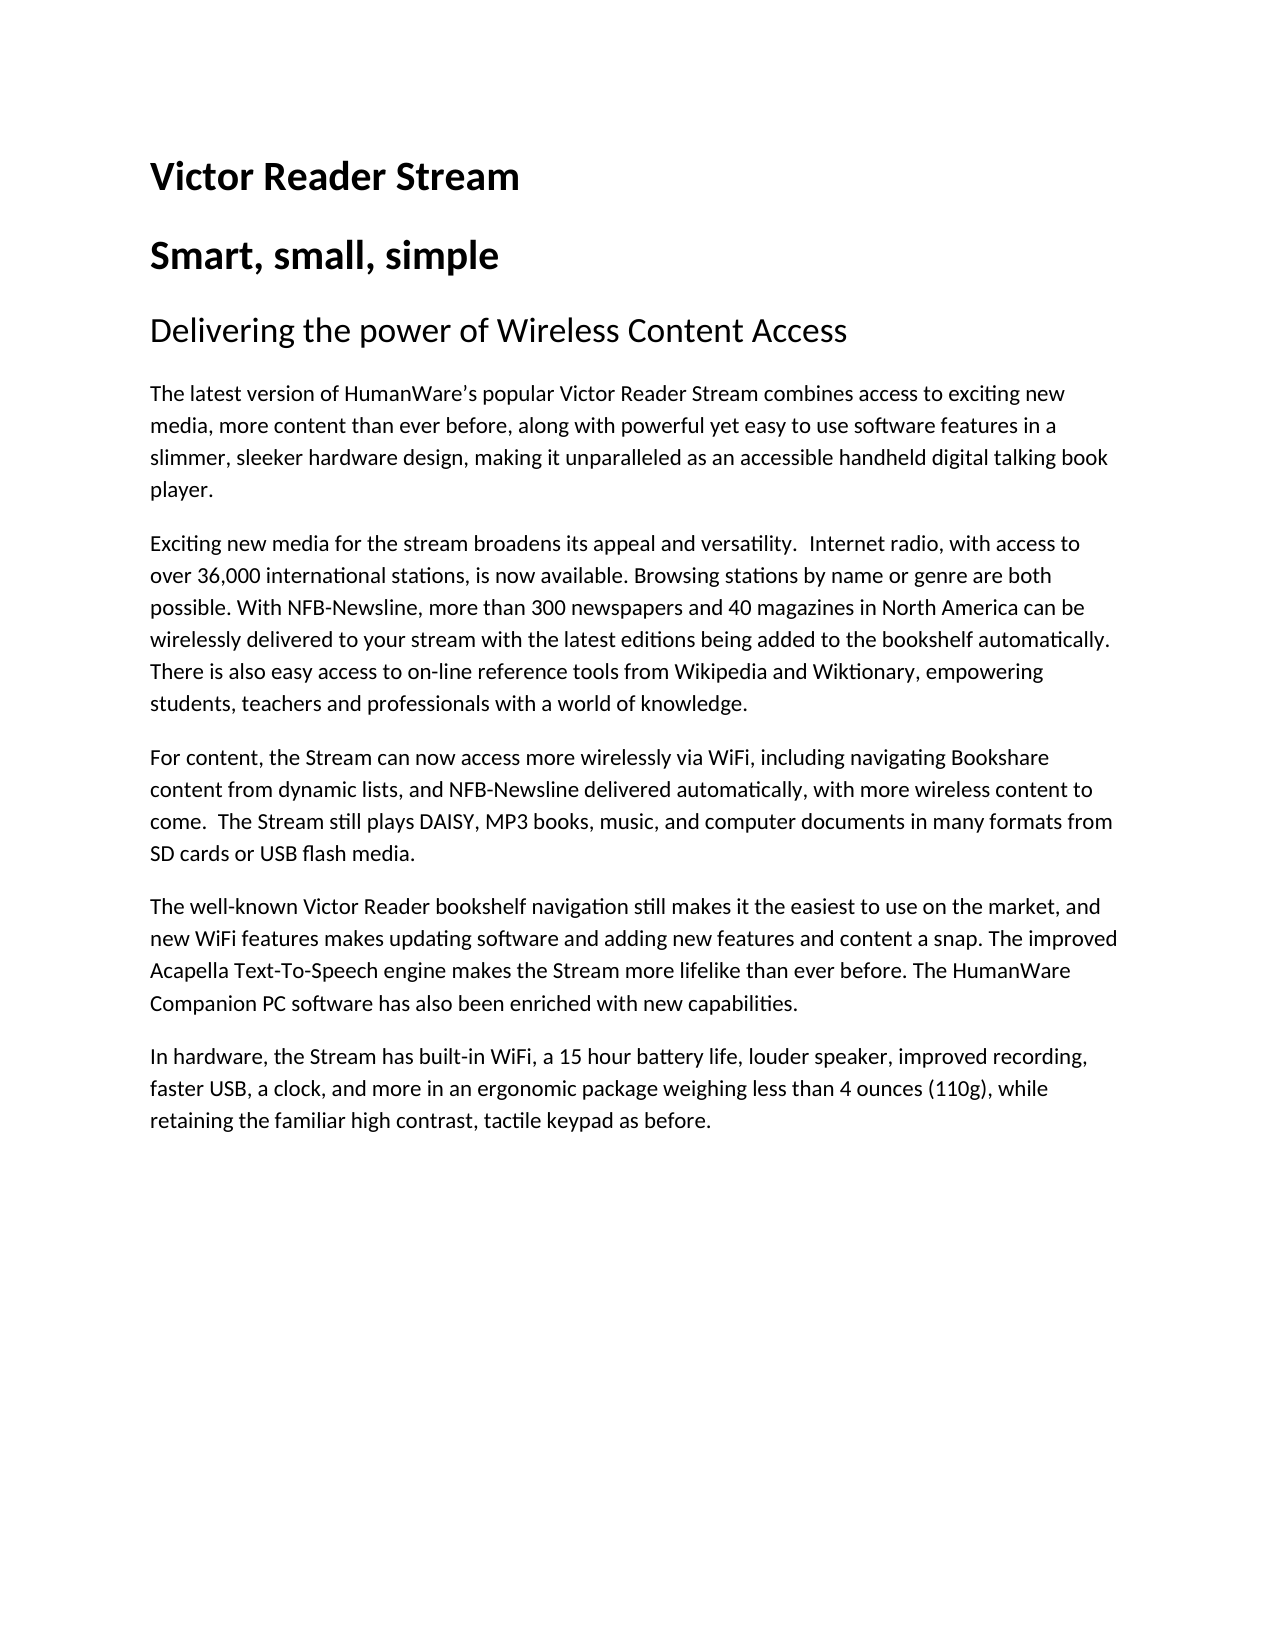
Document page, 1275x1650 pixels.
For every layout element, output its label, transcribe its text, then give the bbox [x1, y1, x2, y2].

text In hardware, the Stream has built-in WiFi, a 15 hour battery life, louder speaker, improved recording, faster USB, a clock, and more in an ergonomic package weighing less than 4 ounces (110g), while retaining the familiar high contrast, tactile keypad as before. [150, 1042, 1125, 1134]
text For content, the Stream can now access more wirelessly via WiFi, including navigating Bookshare content from dynamic lists, and NFB-Newsline delivered automatically, with more wireless content to come. The Stream still plays DAISY, MP3 books, music, and computer documents in many formats from SD cards or USB flash media. [150, 743, 1125, 867]
text Smart, small, simple [150, 229, 1125, 280]
text Delivering the power of Wireless Content Access [150, 308, 1125, 352]
text The well-known Victor Reader bookshelf navigation still makes it the easiest to use on the market, and new WiFi features makes updating software and adding new features and content a snap. The improved Acapella Text-To-Speech engine makes the Stream more lifelike than ever before. The HumanWare Companion PC software has also been enriched with new capabilities. [150, 892, 1125, 1017]
text Victor Reader Stream [150, 150, 1125, 201]
text The latest version of HumanWare’s popular Victor Reader Stream combines access to exciting new media, more content than ever before, along with powerful yet easy to use software features in a slimmer, sleeker hardware design, making it unparalleled as an accessible handheld digital talking book player. [150, 379, 1125, 504]
text Exciting new media for the stream broadens its appeal and versatility. Internet radio, with access to over 36,000 international stations, is now available. Browsing stations by name or genre are both possible. With NFB-Newsline, more than 300 newspapers and 40 magazines in North America can be wirelessly delivered to your stream with the latest editions being added to the bookshelf automatically. There is also easy access to on-line reference tools from Wikipedia and Wiktionary, empowering students, teachers and professionals with a world of knowledge. [150, 529, 1125, 718]
